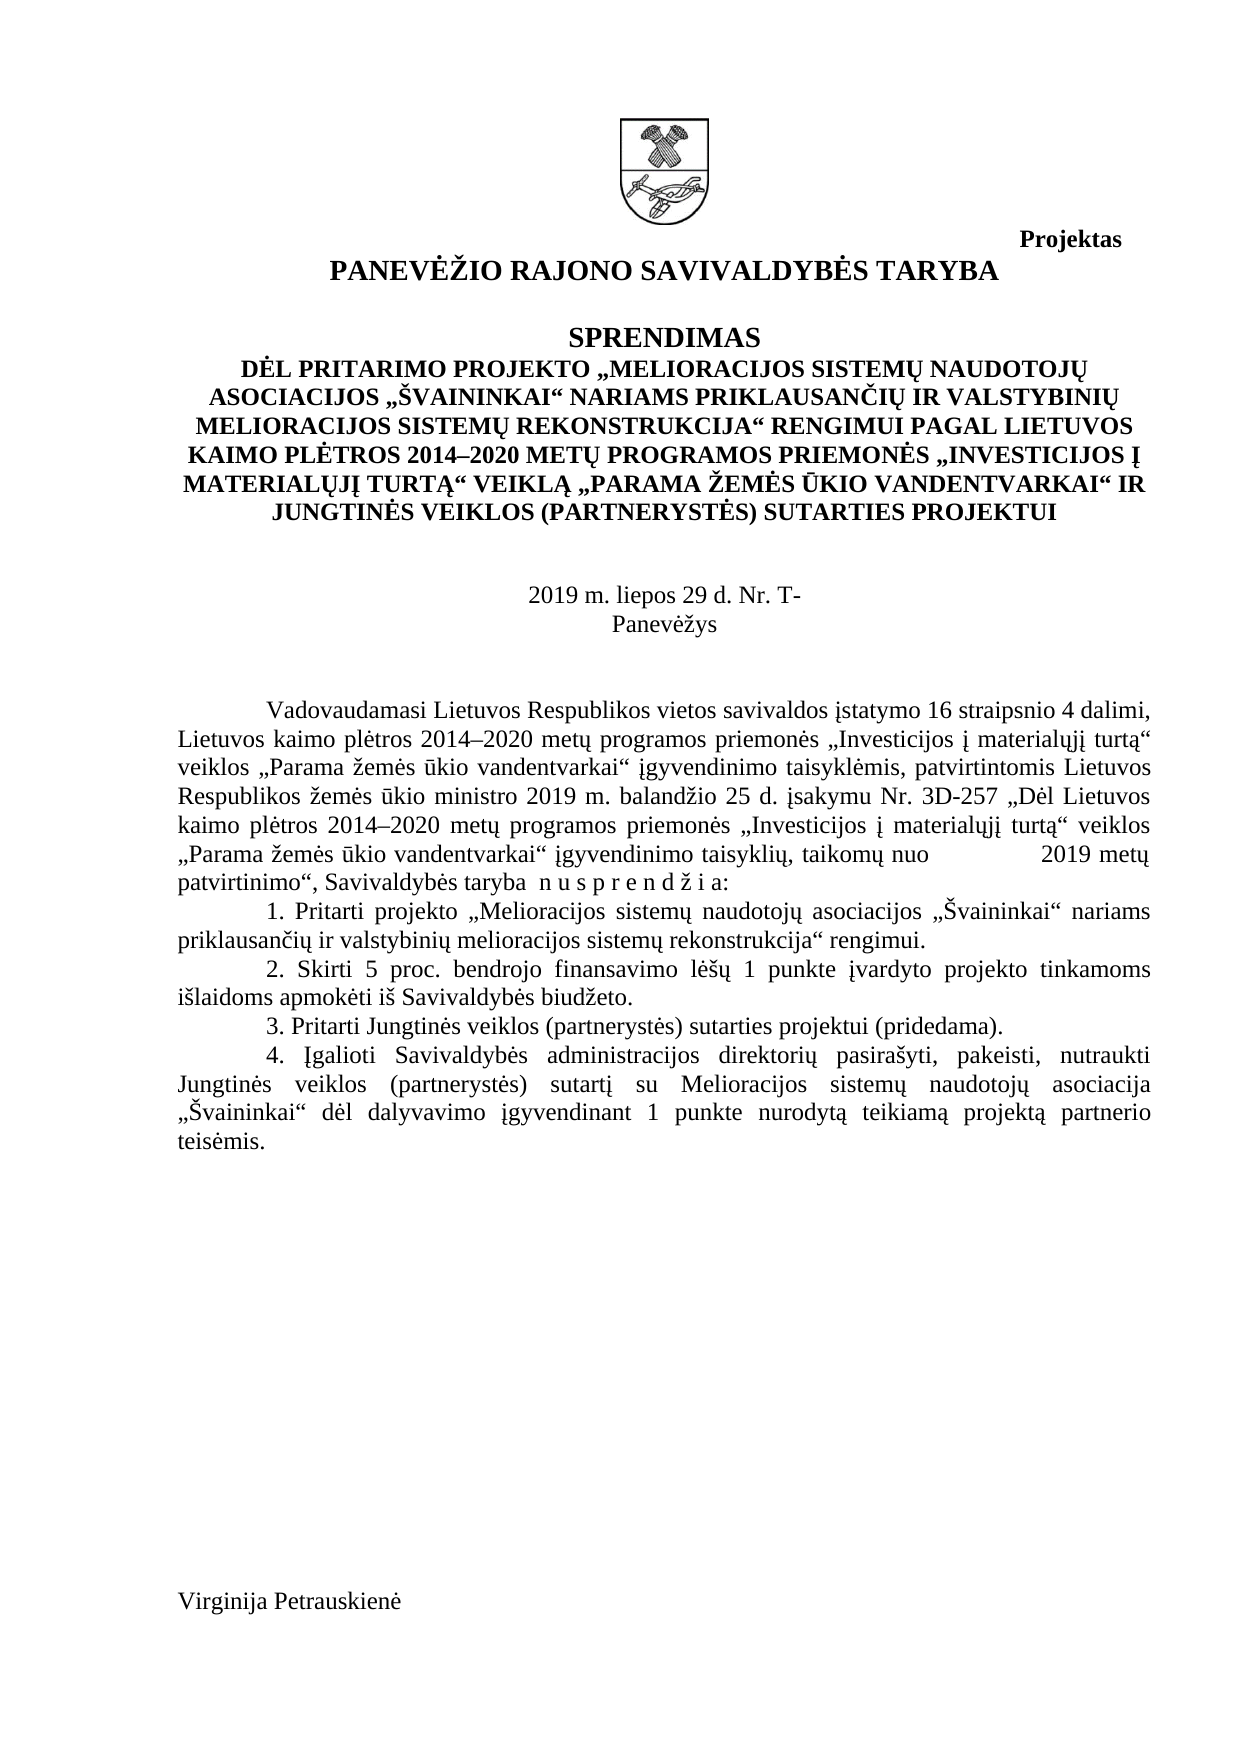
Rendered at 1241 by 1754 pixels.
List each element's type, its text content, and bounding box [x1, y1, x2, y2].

text 4. Įgalioti Savivaldybės administracijos direktorių pasirašyti, pakeisti, nutraukti Jungtinės veiklos (partnerystės) sutartį su Melioracijos sistemų naudotojų asociacija „Švaininkai“ dėl dalyvavimo įgyvendinant 1 punkte nurodytą teikiamą projektą partnerio teisėmis. [177, 1040, 1152, 1155]
text Vadovaudamasi Lietuvos Respublikos vietos savivaldos įstatymo 16 straipsnio 4 dalimi, Lietuvos kaimo plėtros 2014–2020 metų programos priemonės „Investicijos į materialųjį turtą“ veiklos „Parama žemės ūkio vandentvarkai“ įgyvendinimo taisyklėmis, patvirtintomis Lietuvos Respublikos žemės ūkio ministro 2019 m. balandžio 25 d. įsakymu Nr. 3D-257 „Dėl Lietuvos kaimo plėtros 2014–2020 metų programos priemonės „Investicijos į materialųjį turtą“ veiklos „Parama žemės ūkio vandentvarkai“ įgyvendinimo taisyklių, taikomų nuo 2019 metų patvirtinimo“, Savivaldybės taryba n u s p r e n d ž i a: [177, 695, 1152, 896]
text 3. Pritarti Jungtinės veiklos (partnerystės) sutarties projektui (pridedama). [177, 1011, 1152, 1040]
text 2. Skirti 5 proc. bendrojo finansavimo lėšų 1 punkte įvardyto projekto tinkamoms išlaidoms apmokėti iš Savivaldybės biudžeto. [177, 954, 1152, 1011]
text 1. Pritarti projekto „Melioracijos sistemų naudotojų asociacijos „Švaininkai“ nariams priklausančių ir valstybinių melioracijos sistemų rekonstrukcija“ rengimui. [177, 896, 1152, 954]
text SPRENDIMAS [177, 320, 1152, 354]
text Virginija Petrauskienė [177, 1586, 1152, 1615]
text Projektas [177, 224, 1152, 253]
text PANEVĖŽIO RAJONO SAVIVALDYBĖS TARYBA [177, 253, 1152, 287]
text Panevėžys [177, 609, 1152, 637]
text DĖL PRITARIMO PROJEKTO „MELIORACIJOS SISTEMŲ NAUDOTOJŲ ASOCIACIJOS „ŠVAININKAI“ NARIAMS PRIKLAUSANČIŲ IR VALSTYBINIŲ MELIORACIJOS SISTEMŲ REKONSTRUKCIJA“ RENGIMUI PAGAL LIETUVOS KAIMO PLĖTROS 2014–2020 METŲ PROGRAMOS PRIEMONĖS „INVESTICIJOS Į MATERIALŲJĮ TURTĄ“ VEIKLĄ „PARAMA ŽEMĖS ŪKIO VANDENTVARKAI“ IR JUNGTINĖS VEIKLOS (PARTNERYSTĖS) SUTARTIES PROJEKTUI [177, 354, 1152, 526]
picture [620, 118, 709, 225]
text 2019 m. liepos 29 d. Nr. T- [177, 580, 1152, 609]
